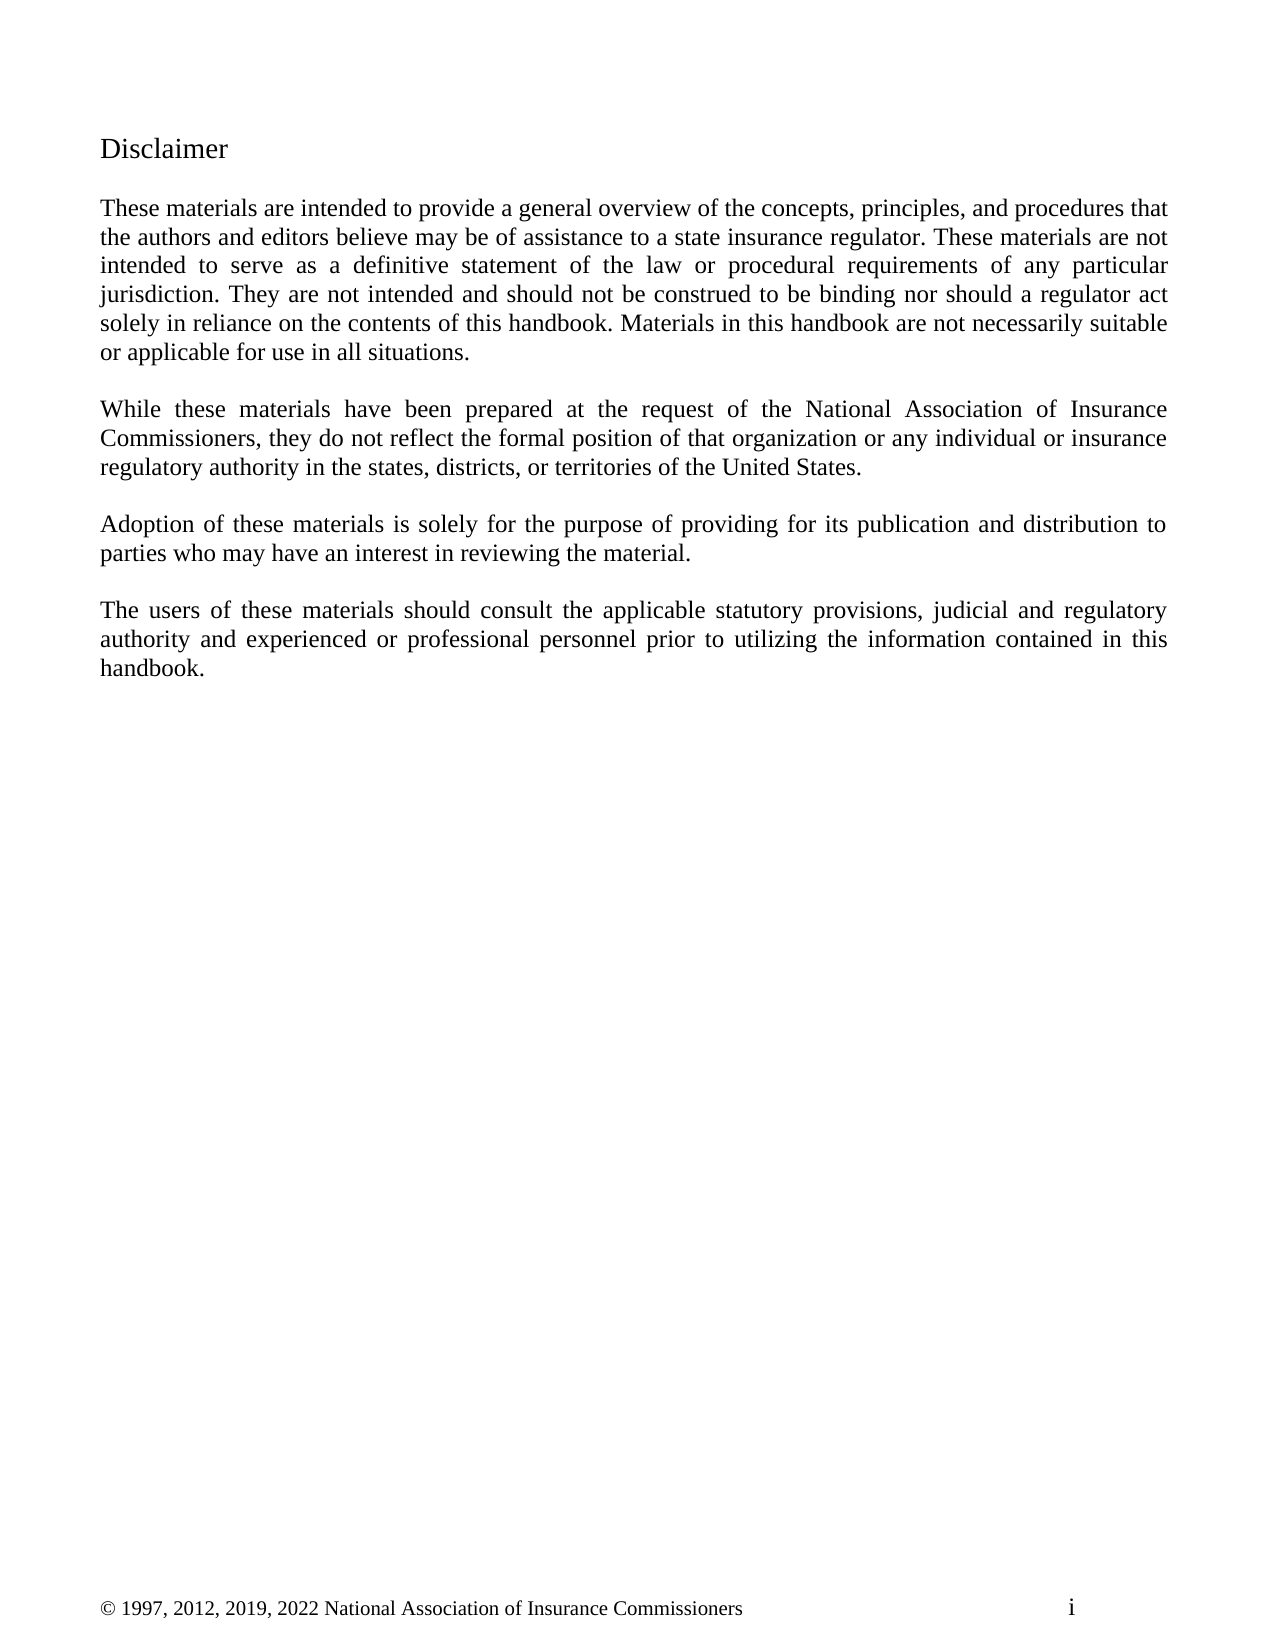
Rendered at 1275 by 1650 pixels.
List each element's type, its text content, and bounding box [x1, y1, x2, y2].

text Adoption of these materials is solely for the purpose of providing for its publication and distribution to parties who may have an interest in reviewing the material. [100, 509, 1169, 567]
text While these materials have been prepared at the request of the National Association of Insurance Commissioners, they do not reflect the formal position of that organization or any individual or insurance regulatory authority in the states, districts, or territories of the United States. [100, 394, 1169, 481]
text Disclaimer [100, 131, 247, 164]
text The users of these materials should consult the applicable statutory provisions, judicial and regulatory authority and experienced or professional personnel prior to utilizing the information contained in this handbook. [100, 596, 1169, 682]
text These materials are intended to provide a general overview of the concepts, principles, and procedures that the authors and editors believe may be of assistance to a state insurance regulator. These materials are not intended to serve as a definitive statement of the law or procedural requirements of any particular jurisdiction. They are not intended and should not be construed to be binding nor should a regulator act solely in reliance on the contents of this handbook. Materials in this handbook are not necessarily suitable or applicable for use in all situations. [100, 193, 1169, 366]
